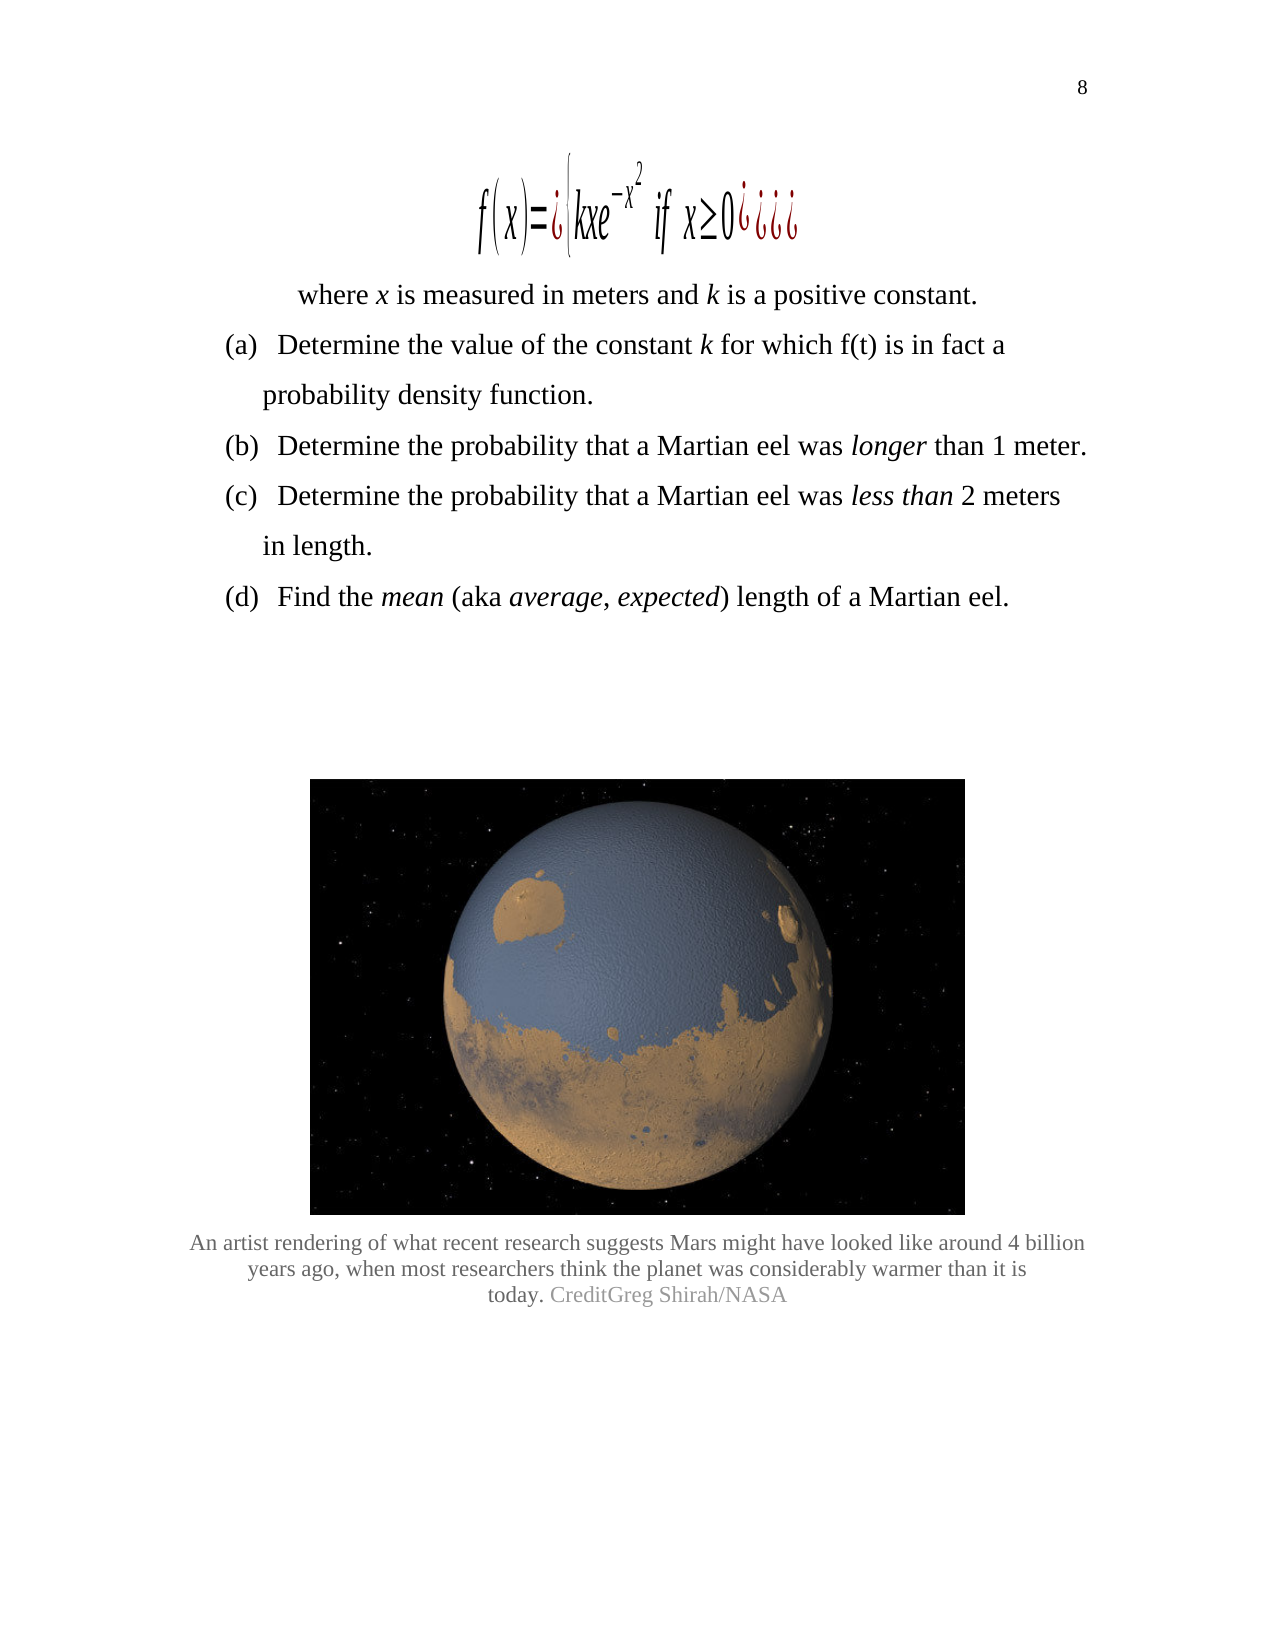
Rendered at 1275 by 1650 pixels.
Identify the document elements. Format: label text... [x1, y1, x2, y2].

list Determine the probability that a Martian eel was longer than 1 meter. [225, 428, 1087, 461]
text An artist rendering of what recent research suggests Mars might have looked like around 4 billion years ago, when most researchers think the planet was considerably warmer than it is today. CreditGreg Shirah/NASA [787, 1229, 1087, 1308]
text where x is measured in meters and k is a positive constant. [187, 277, 1087, 310]
text An artist rendering of what recent research suggests Mars might have looked like around 4 billion years ago, when most researchers think the planet was considerably warmer than it is today. CreditGreg Shirah/NASA [187, 1229, 488, 1308]
list Determine the value of the constant k for which f(t) is in fact a probability density function. [225, 327, 1087, 411]
list Determine the probability that a Martian eel was less than 2 meters in length. [225, 478, 1087, 562]
list Find the mean (aka average, expected) length of a Martian eel. [225, 579, 1087, 612]
picture [310, 779, 965, 1215]
